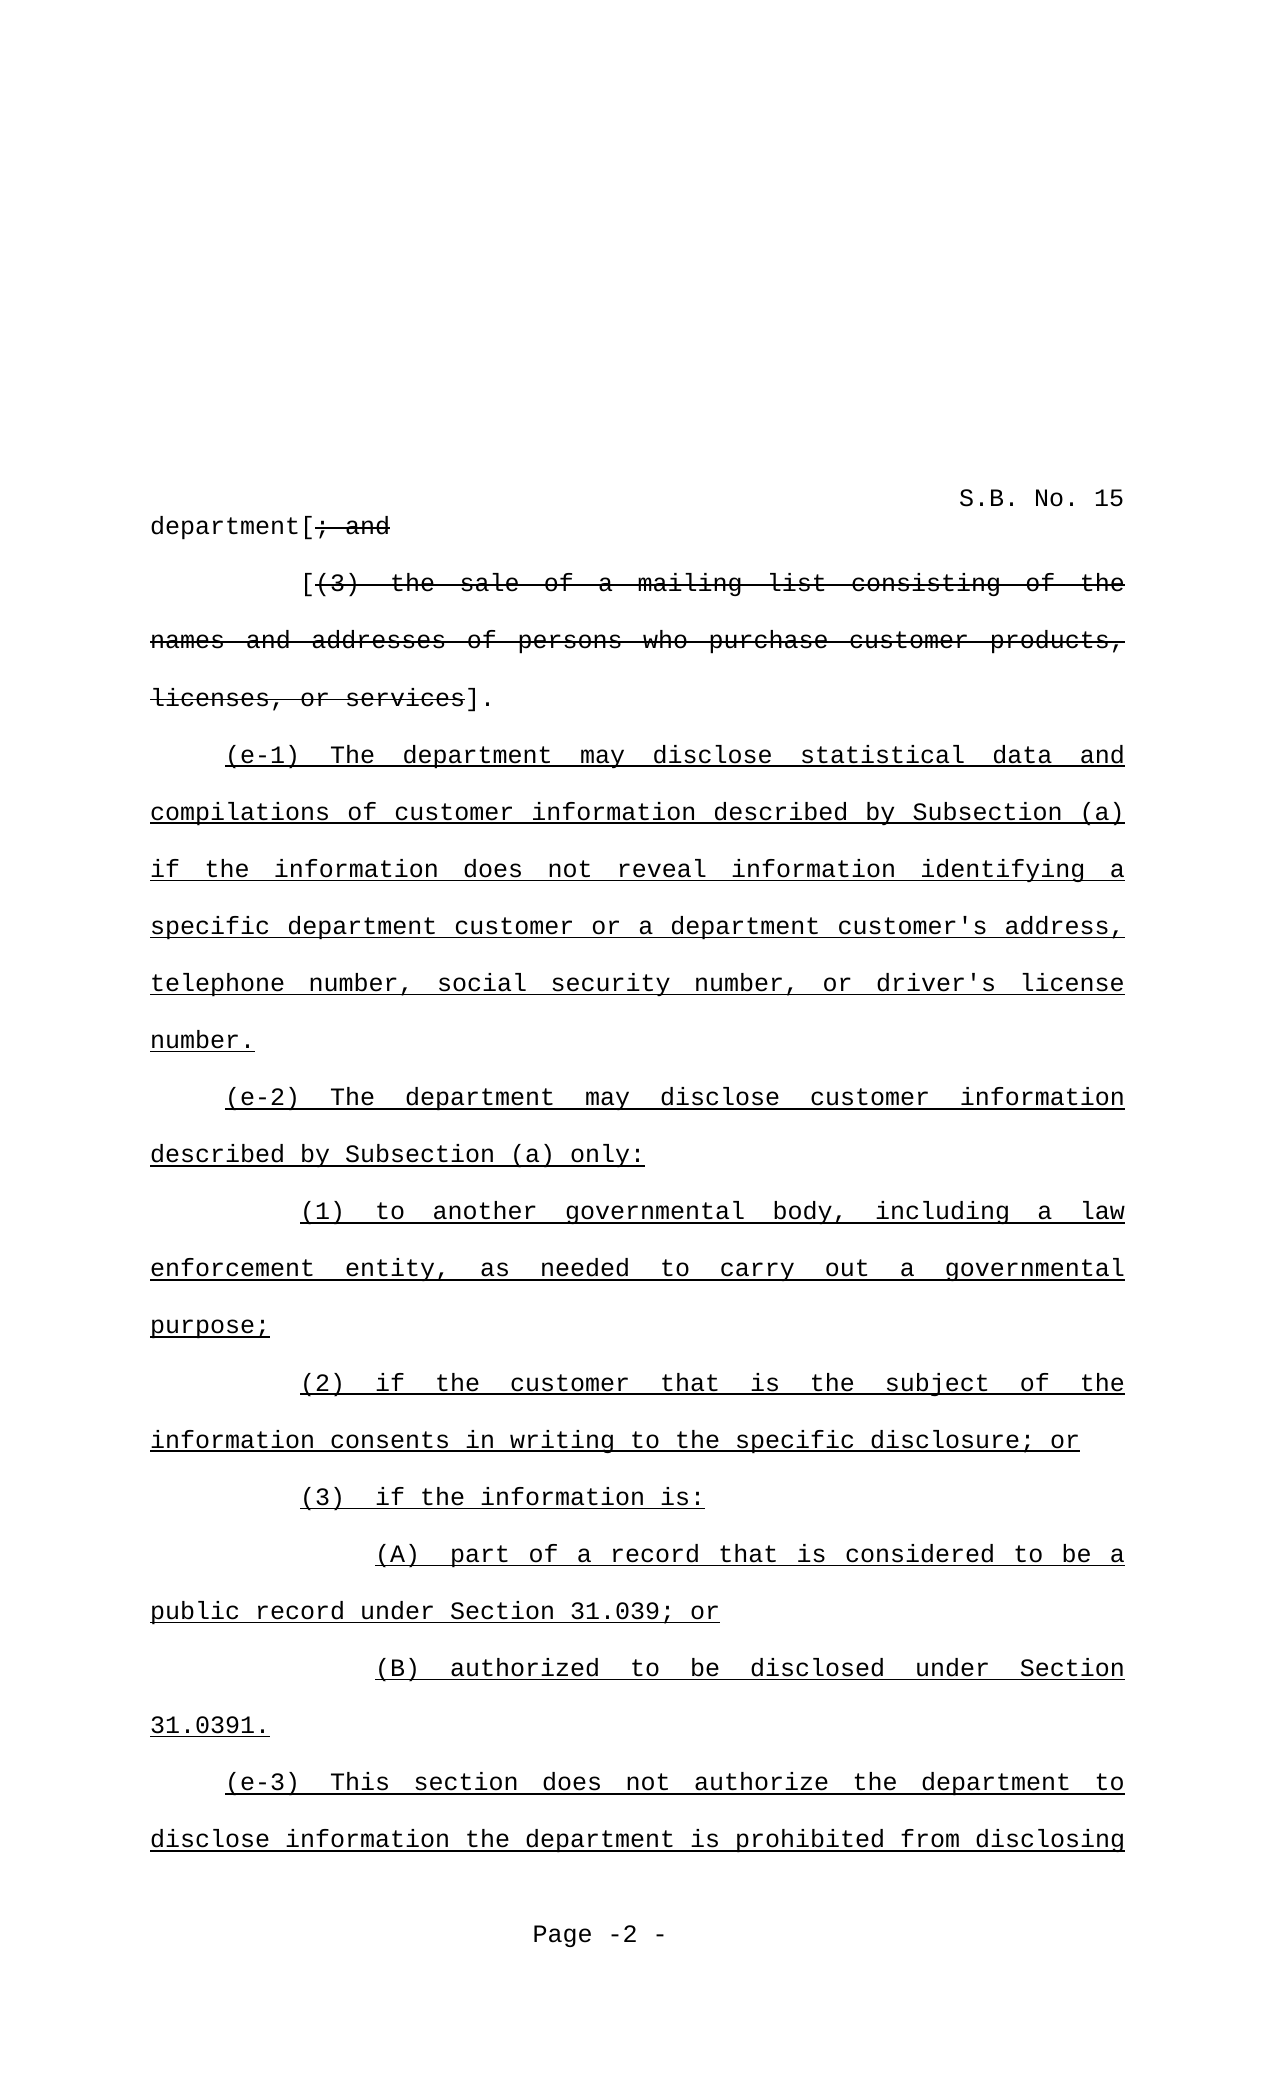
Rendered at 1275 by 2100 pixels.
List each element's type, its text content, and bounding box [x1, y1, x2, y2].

text (e-2) The department may disclose customer information described by Subsection (a) only: [150, 1084, 1125, 1170]
text (B) authorized to be disclosed under Section 31.0391. [150, 1655, 1125, 1741]
text (A) part of a record that is considered to be a public record under Section 31.039; or [150, 1541, 1125, 1627]
text (e-1) The department may disclose statistical data and compilations of customer information described by Subsection (a) if the information does not reveal information identifying a specific department customer or a department customer's address, telephone number, social security number, or driver's license number. [150, 742, 1125, 822]
text (e-1) The department may disclose statistical data and compilations of customer information described by Subsection (a) if the information does not reveal information identifying a specific department customer or a department customer's address, telephone number, social security number, or driver's license number. [150, 824, 1125, 880]
text [(3) the sale of a mailing list consisting of the names and addresses of persons who purchase customer products, licenses, or services]. [150, 643, 1125, 713]
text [150, 1769, 1125, 1850]
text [150, 514, 1125, 542]
text (1) to another governmental body, including a law enforcement entity, as needed to carry out a governmental purpose; [150, 1281, 1125, 1341]
text (e-1) The department may disclose statistical data and compilations of customer information described by Subsection (a) if the information does not reveal information identifying a specific department customer or a department customer's address, telephone number, social security number, or driver's license number. [150, 881, 1125, 937]
text (3) if the information is: [150, 1484, 1125, 1513]
text [(3) the sale of a mailing list consisting of the names and addresses of persons who purchase customer products, licenses, or services]. [150, 571, 1125, 641]
text (e-1) The department may disclose statistical data and compilations of customer information described by Subsection (a) if the information does not reveal information identifying a specific department customer or a department customer's address, telephone number, social security number, or driver's license number. [150, 995, 1125, 1056]
text (2) if the customer that is the subject of the information consents in writing to the specific disclosure; or [150, 1370, 1125, 1456]
text (1) to another governmental body, including a law enforcement entity, as needed to carry out a governmental purpose; [150, 1199, 1125, 1279]
text (e-1) The department may disclose statistical data and compilations of customer information described by Subsection (a) if the information does not reveal information identifying a specific department customer or a department customer's address, telephone number, social security number, or driver's license number. [150, 938, 1125, 994]
